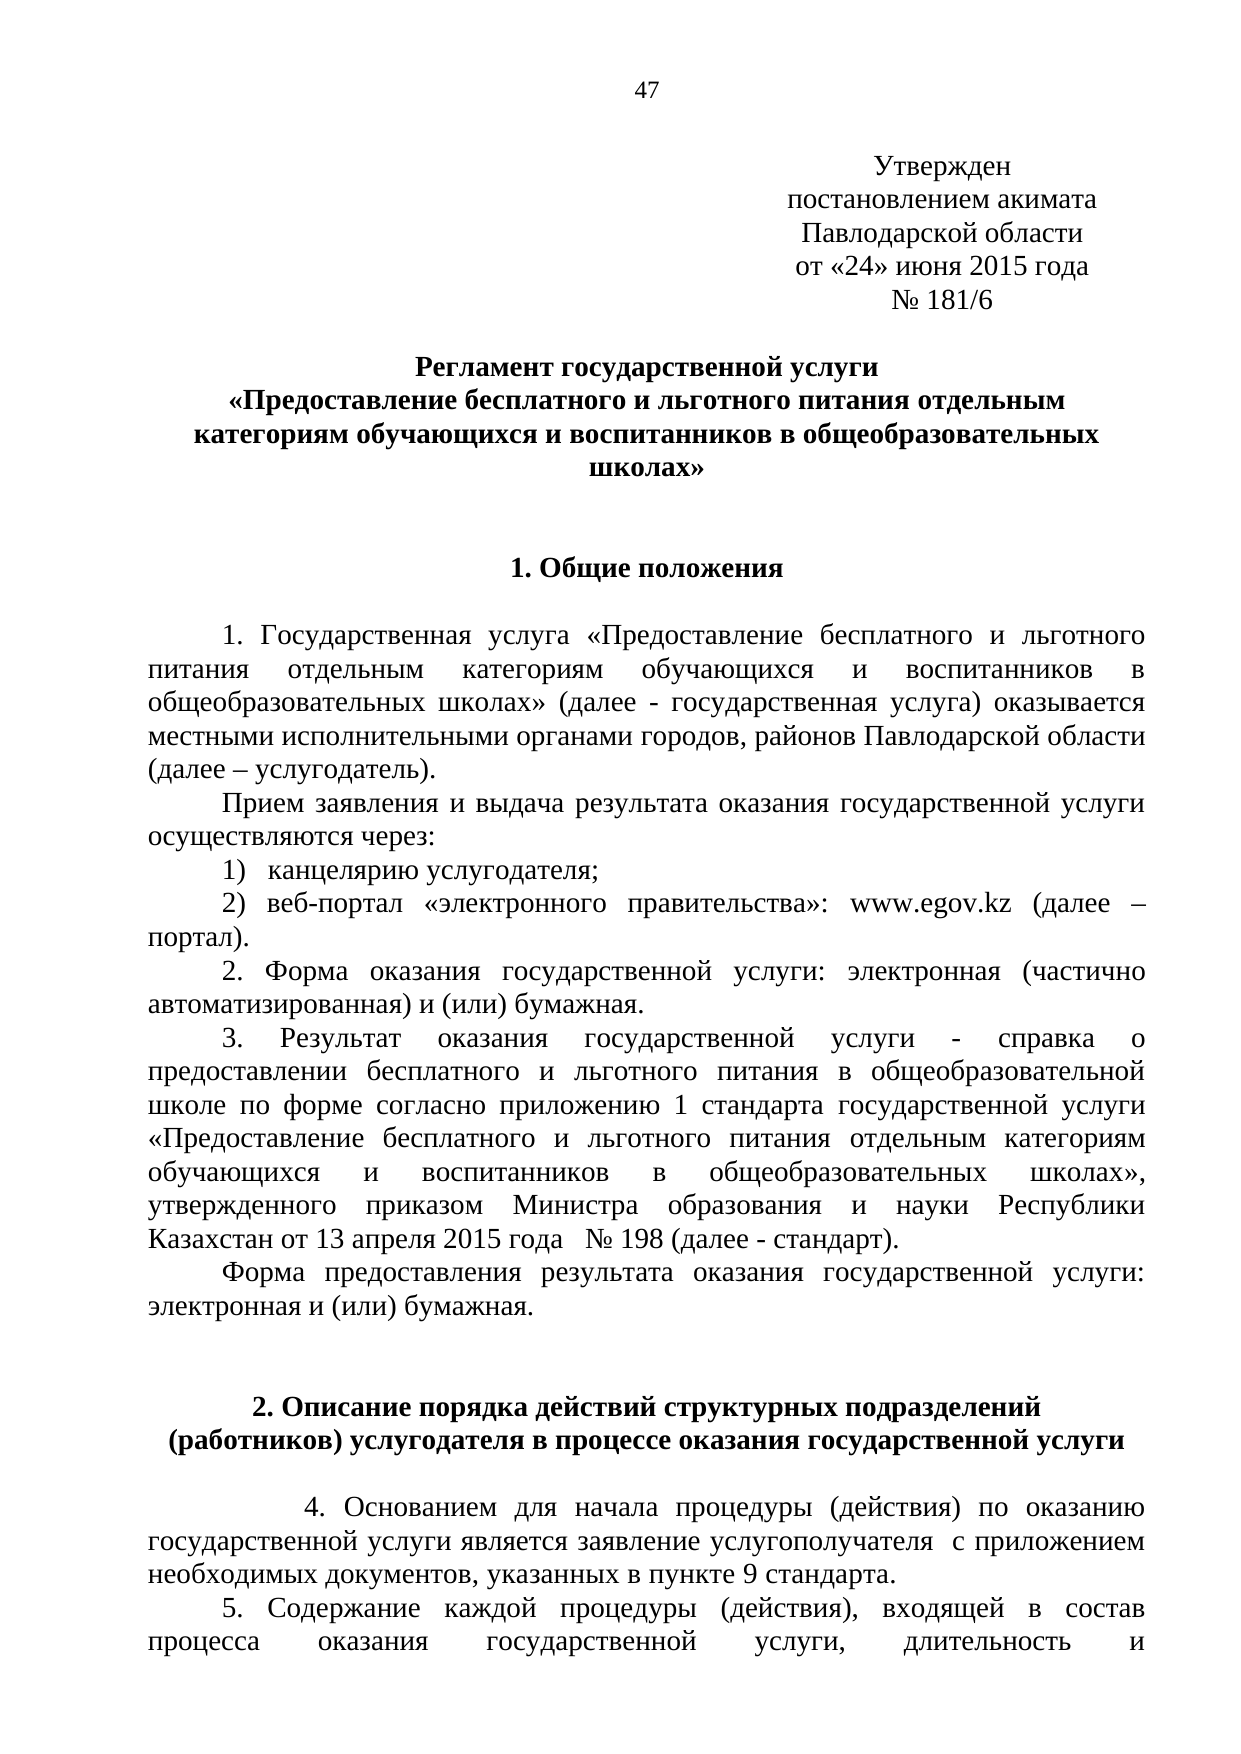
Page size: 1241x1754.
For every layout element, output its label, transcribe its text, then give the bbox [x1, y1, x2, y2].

text постановлением акимата Павлодарской области [738, 181, 1146, 248]
text 2) веб-портал «электронного правительства»: www.egov.kz (далее – портал). [148, 886, 1146, 953]
text 1. Государственная услуга «Предоставление бесплатного и льготного питания отдельным категориям обучающихся и воспитанников в общеобразовательных школах» (далее - государственная услуга) оказывается местными исполнительными органами городов, районов Павлодарской области (далее – услугодатель). [148, 617, 1146, 785]
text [148, 1590, 1146, 1657]
text 1) канцелярию услугодателя; [148, 852, 1146, 886]
text Регламент государственной услуги «Предоставление бесплатного и льготного питания отдельным категориям обучающихся и воспитанников в общеобразовательных школах» [148, 349, 1146, 483]
text 1. Общие положения [148, 550, 1146, 584]
text Форма предоставления результата оказания государственной услуги: электронная и (или) бумажная. [148, 1254, 1146, 1322]
text от «24» июня 2015 года [738, 248, 1146, 282]
text № 181/6 [738, 282, 1146, 315]
text Утвержден [738, 148, 1146, 181]
text 4. Основанием для начала процедуры (действия) по оказанию государственной услуги является заявление услугополучателя с приложением необходимых документов, указанных в пункте 9 стандарта. [148, 1489, 1146, 1590]
list 2. Форма оказания государственной услуги: электронная (частично автоматизированная) и (или) бумажная. [148, 953, 1146, 1020]
text 3. Результат оказания государственной услуги - справка о предоставлении бесплатного и льготного питания в общеобразовательной школе по форме согласно приложению 1 стандарта государственной услуги «Предоставление бесплатного и льготного питания отдельным категориям обучающихся и воспитанников в общеобразовательных школах», утвержденного приказом Министра образования и науки Республики Казахстан от 13 апреля 2015 года № 198 (далее - стандарт). [148, 1020, 1146, 1254]
text (работников) услугодателя в процессе оказания государственной услуги [148, 1422, 1146, 1456]
text 2. Описание порядка действий структурных подразделений [148, 1389, 1146, 1422]
text Прием заявления и выдача результата оказания государственной услуги осуществляются через: [148, 785, 1146, 852]
